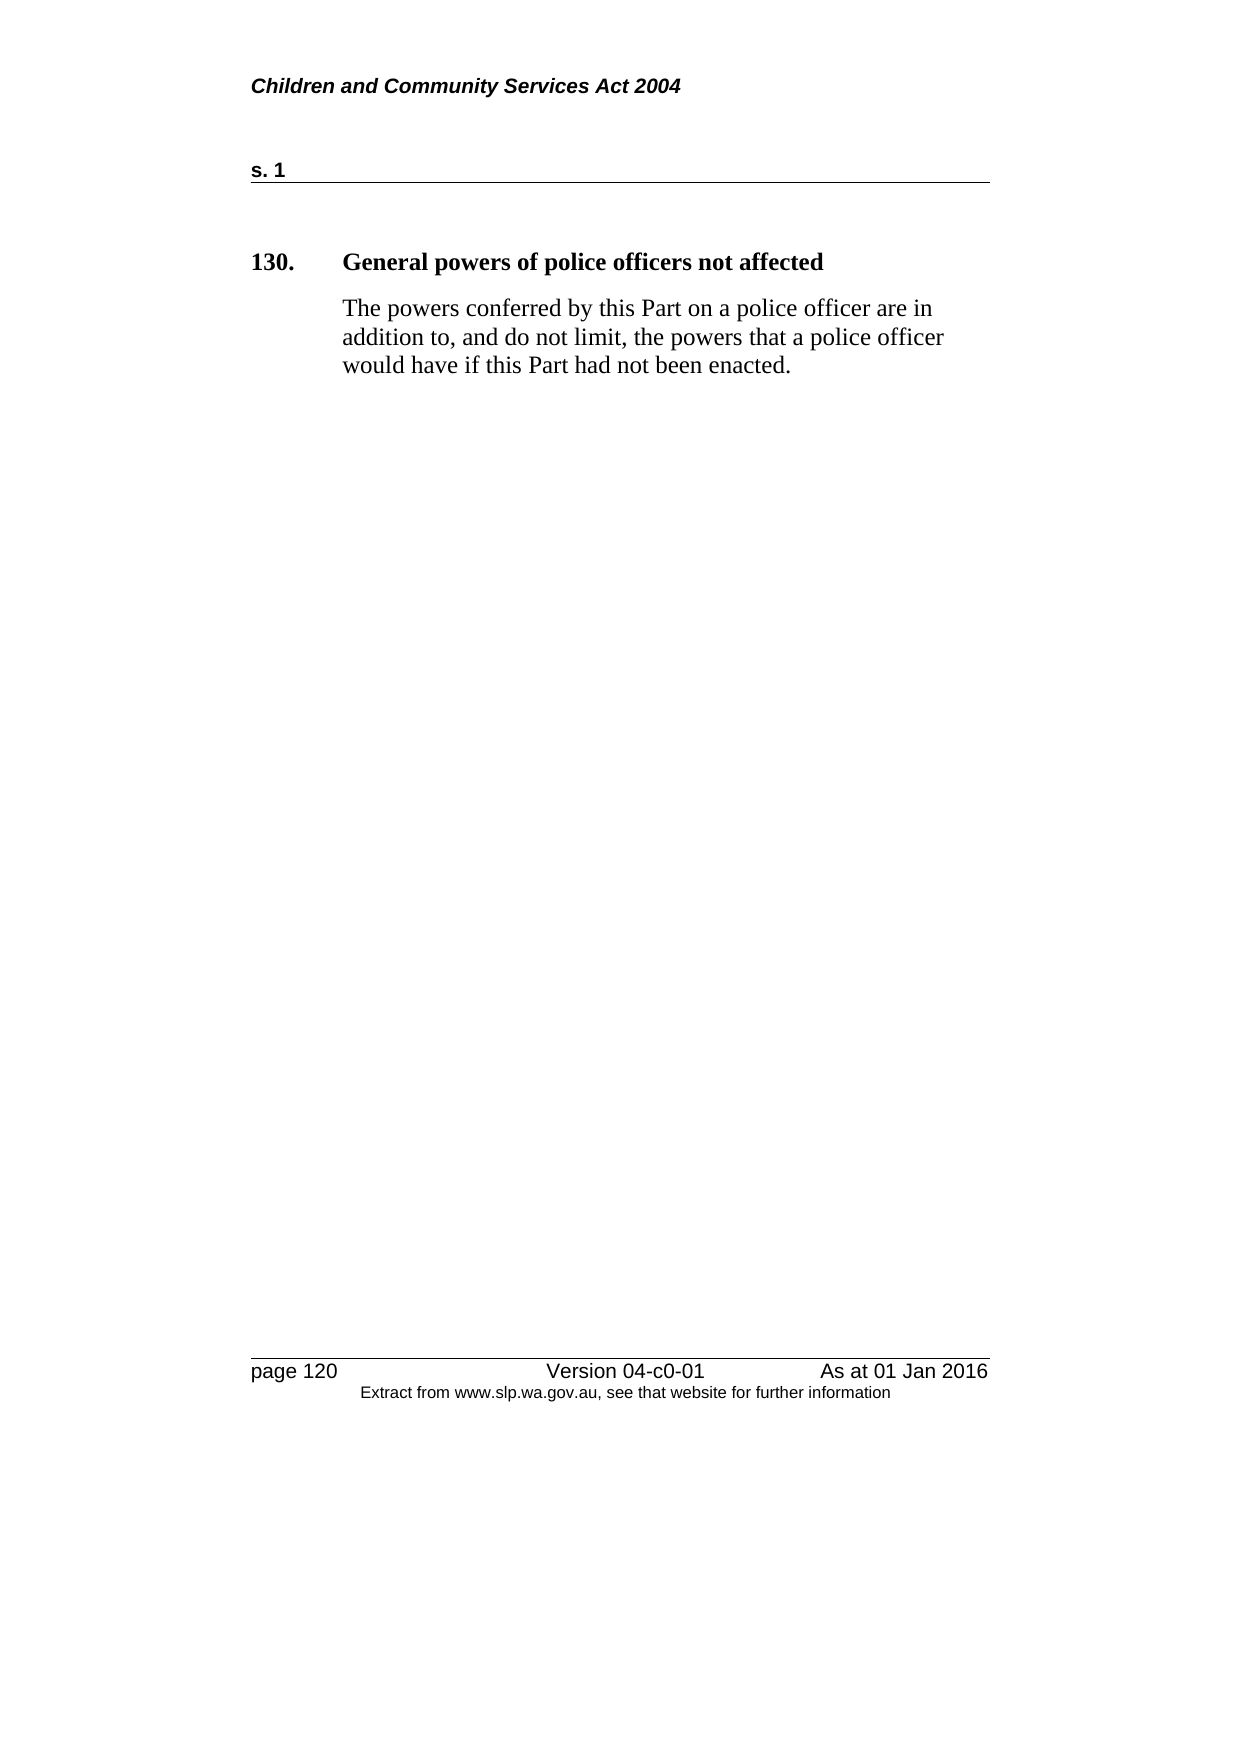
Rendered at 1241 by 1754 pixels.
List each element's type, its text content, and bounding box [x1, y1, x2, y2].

text The powers conferred by this Part on a police officer are in addition to, and do not limit, the powers that a police officer would have if this Part had not been enacted. [251, 293, 990, 379]
subtitle 130. General powers of police officers not affected [251, 247, 990, 276]
